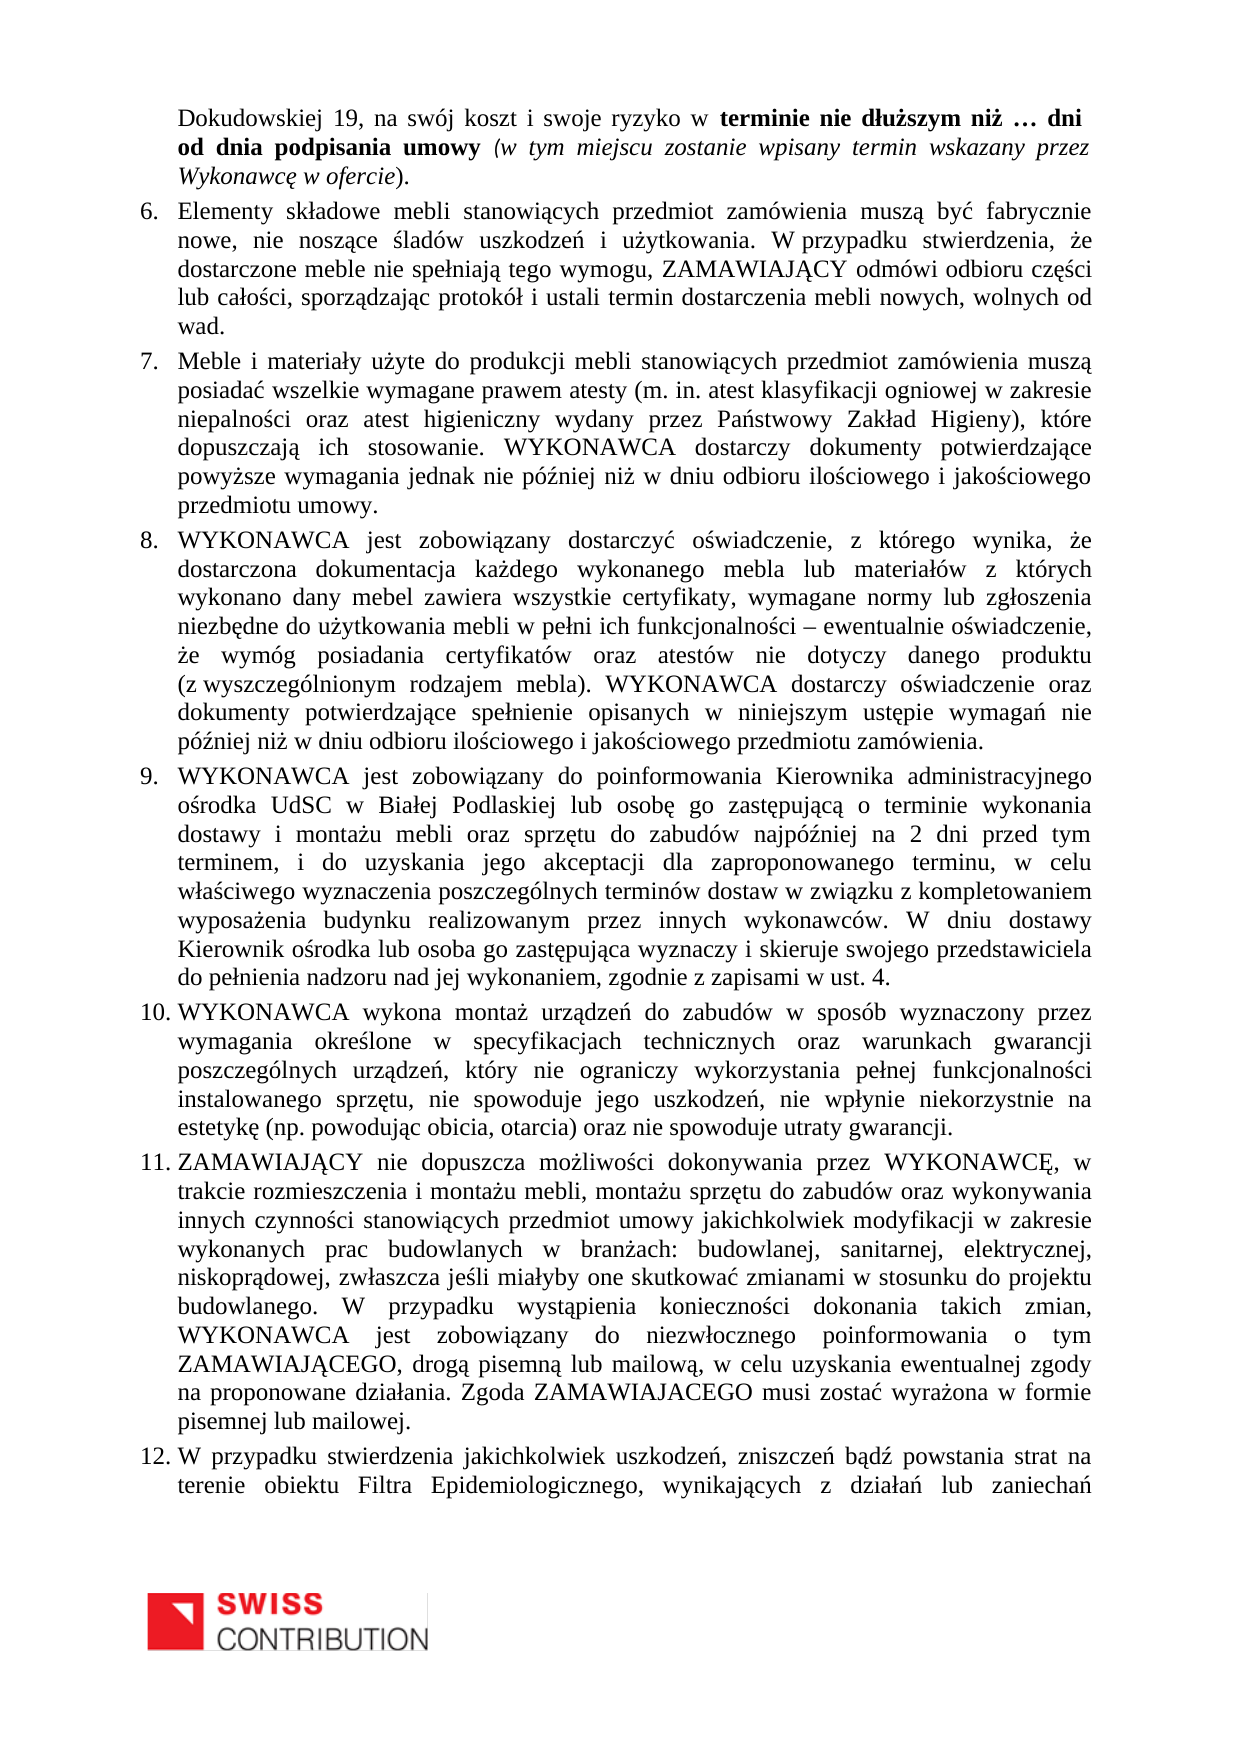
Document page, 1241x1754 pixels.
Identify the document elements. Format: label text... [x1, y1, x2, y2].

list Elementy składowe mebli stanowiących przedmiot zamówienia muszą być fabrycznie nowe, nie noszące śladów uszkodzeń i użytkowania. W przypadku stwierdzenia, że dostarczone meble nie spełniają tego wymogu, ZAMAWIAJĄCY odmówi odbioru części lub całości, sporządzając protokół i ustali termin dostarczenia mebli nowych, wolnych od wad. [140, 196, 1092, 340]
list WYKONAWCA jest zobowiązany do poinformowania Kierownika administracyjnego ośrodka UdSC w Białej Podlaskiej lub osobę go zastępującą o terminie wykonania dostawy i montażu mebli oraz sprzętu do zabudów najpóźniej na 2 dni przed tym terminem, i do uzyskania jego akceptacji dla zaproponowanego terminu, w celu właściwego wyznaczenia poszczególnych terminów dostaw w związku z kompletowaniem wyposażenia budynku realizowanym przez innych wykonawców. W dniu dostawy Kierownik ośrodka lub osoba go zastępująca wyznaczy i skieruje swojego przedstawiciela do pełnienia nadzoru nad jej wykonaniem, zgodnie z zapisami w ust. 4. [140, 761, 1092, 991]
picture [147, 1593, 429, 1652]
list ZAMAWIAJĄCY nie dopuszcza możliwości dokonywania przez WYKONAWCĘ, w trakcie rozmieszczenia i montażu mebli, montażu sprzętu do zabudów oraz wykonywania innych czynności stanowiących przedmiot umowy jakichkolwiek modyfikacji w zakresie wykonanych prac budowlanych w branżach: budowlanej, sanitarnej, elektrycznej, niskoprądowej, zwłaszcza jeśli miałyby one skutkować zmianami w stosunku do projektu budowlanego. W przypadku wystąpienia konieczności dokonania takich zmian, WYKONAWCA jest zobowiązany do niezwłocznego poinformowania o tym ZAMAWIAJĄCEGO, drogą pisemną lub mailową, w celu uzyskania ewentualnej zgody na proponowane działania. Zgoda ZAMAWIAJACEGO musi zostać wyrażona w formie pisemnej lub mailowej. [140, 1147, 1092, 1435]
list WYKONAWCA wykona montaż urządzeń do zabudów w sposób wyznaczony przez wymagania określone w specyfikacjach technicznych oraz warunkach gwarancji poszczególnych urządzeń, który nie ograniczy wykorzystania pełnej funkcjonalności instalowanego sprzętu, nie spowoduje jego uszkodzeń, nie wpłynie niekorzystnie na estetykę (np. powodując obicia, otarcia) oraz nie spowoduje utraty gwarancji. [140, 997, 1092, 1141]
list Meble i materiały użyte do produkcji mebli stanowiących przedmiot zamówienia muszą posiadać wszelkie wymagane prawem atesty (m. in. atest klasyfikacji ogniowej w zakresie niepalności oraz atest higieniczny wydany przez Państwowy Zakład Higieny), które dopuszczają ich stosowanie. WYKONAWCA dostarczy dokumenty potwierdzające powyższe wymagania jednak nie później niż w dniu odbioru ilościowego i jakościowego przedmiotu umowy. [140, 346, 1092, 519]
list WYKONAWCA jest zobowiązany dostarczyć oświadczenie, z którego wynika, że dostarczona dokumentacja każdego wykonanego mebla lub materiałów z których wykonano dany mebel zawiera wszystkie certyfikaty, wymagane normy lub zgłoszenia niezbędne do użytkowania mebli w pełni ich funkcjonalności – ewentualnie oświadczenie, że wymóg posiadania certyfikatów oraz atestów nie dotyczy danego produktu (z wyszczególnionym rodzajem mebla). WYKONAWCA dostarczy oświadczenie oraz dokumenty potwierdzające spełnienie opisanych w niniejszym ustępie wymagań nie później niż w dniu odbioru ilościowego i jakościowego przedmiotu zamówienia. [140, 525, 1092, 755]
